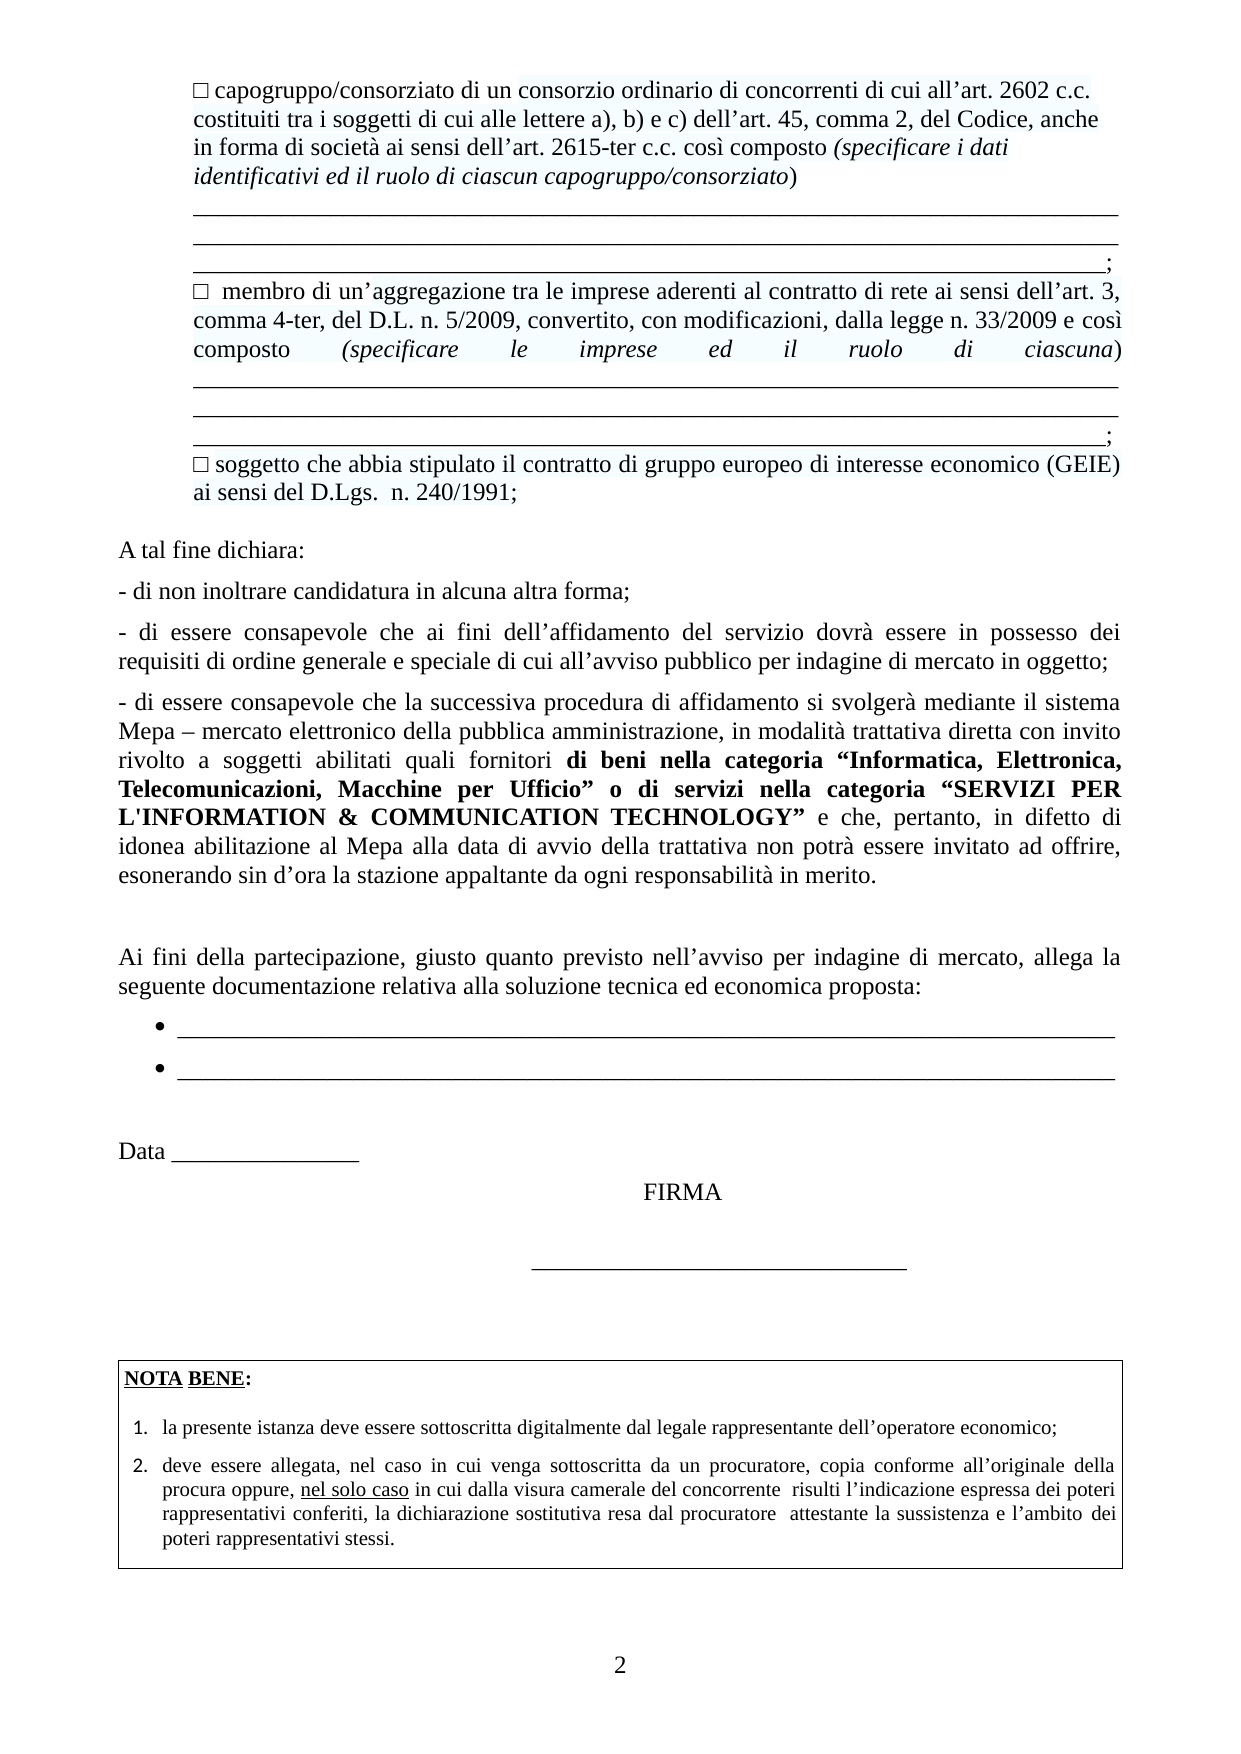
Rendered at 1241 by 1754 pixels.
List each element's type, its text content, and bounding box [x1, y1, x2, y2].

list □ capogruppo/consorziato di un consorzio ordinario di concorrenti di cui all’art. 2602 c.c. costituiti tra i soggetti di cui alle lettere a), b) e c) dell’art. 45, comma 2, del Codice, anche in forma di società ai sensi dell’art. 2615-ter c.c. così composto (specificare i dati identificativi ed il ruolo di ciascun capogruppo/consorziato) [193, 75, 1122, 190]
text Data _______________ [118, 1136, 1122, 1165]
text - di essere consapevole che la successiva procedura di affidamento si svolgerà mediante il sistema Mepa – mercato elettronico della pubblica amministrazione, in modalità trattativa diretta con invito rivolto a soggetti abilitati quali fornitori di beni nella categoria “Informatica, Elettronica, Telecomunicazioni, Macchine per Ufficio” o di servizi nella categoria “SERVIZI PER L'INFORMATION & COMMUNICATION TECHNOLOGY” e che, pertanto, in difetto di idonea abilitazione al Mepa alla data di avvio della trattativa non potrà essere invitato ad offrire, esonerando sin d’ora la stazione appaltante da ogni responsabilità in merito. [118, 687, 1122, 889]
text ______________________________ [532, 1244, 1122, 1273]
list ___________________________________________________________________________ [156, 1054, 1122, 1082]
text - di essere consapevole che ai fini dell’affidamento del servizio dovrà essere in possesso dei requisiti di ordine generale e speciale di cui all’avviso pubblico per indagine di mercato in oggetto; [118, 617, 1122, 675]
list □ membro di un’aggregazione tra le imprese aderenti al contratto di rete ai sensi dell’art. 3, comma 4-ter, del D.L. n. 5/2009, convertito, con modificazioni, dalla legge n. 33/2009 e così composto (specificare le imprese ed il ruolo di ciascuna) _____________________________________________________________________________________________________________________________________________________________________________________________________________________________; [193, 362, 1122, 449]
table_header NOTA BENE: la presente istanza deve essere sottoscritta digitalmente dal legale rappresentante dell’operatore economico; deve essere allegata, nel caso in cui venga sottoscritta da un procuratore, copia conforme all’originale della procura oppure, nel solo caso in cui dalla visura camerale del concorrente risulti l’indicazione espressa dei poteri rappresentativi conferiti, la dichiarazione sostitutiva resa dal procuratore attestante la sussistenza e l’ambito dei poteri rappresentativi stessi. [119, 1361, 1122, 1568]
list ___________________________________________________________________________ [156, 1012, 1122, 1041]
text - di non inoltrare candidatura in alcuna altra forma; [118, 576, 1122, 605]
list _____________________________________________________________________________________________________________________________________________________________________________________________________________________________; [193, 190, 1122, 276]
text Ai fini della partecipazione, giusto quanto previsto nell’avviso per indagine di mercato, allega la seguente documentazione relativa alla soluzione tecnica ed economica proposta: [118, 942, 1122, 1000]
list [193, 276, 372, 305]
text FIRMA [118, 1177, 1122, 1206]
text A tal fine dichiara: [118, 535, 1122, 564]
list □ soggetto che abbia stipulato il contratto di gruppo europeo di interesse economico (GEIE) ai sensi del D.Lgs. n. 240/1991; [193, 449, 1122, 506]
